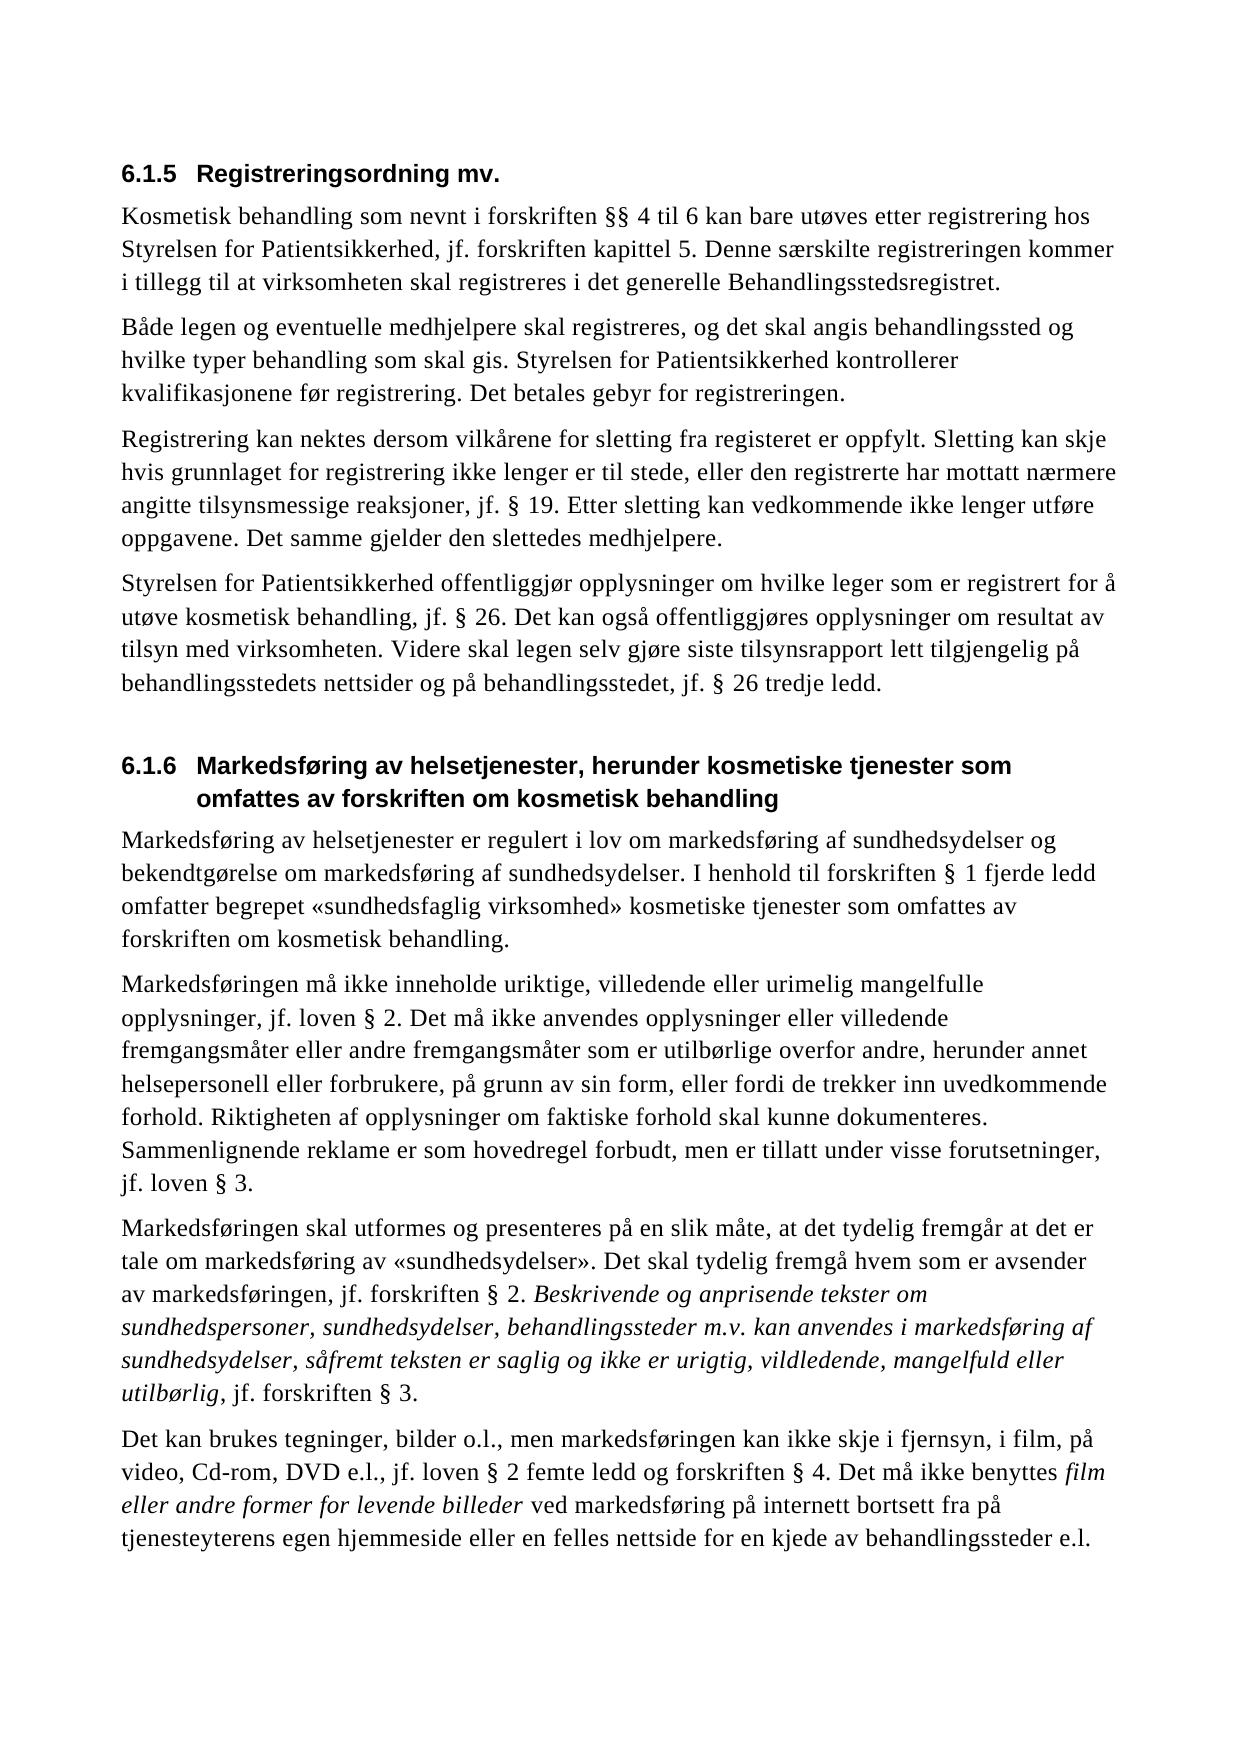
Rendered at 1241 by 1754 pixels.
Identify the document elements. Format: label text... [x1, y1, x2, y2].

text Kosmetisk behandling som nevnt i forskriften §§ 4 til 6 kan bare utøves etter registrering hos Styrelsen for Patientsikkerhed, jf. forskriften kapittel 5. Denne særskilte registreringen kommer i tillegg til at virksomheten skal registreres i det generelle Behandlingsstedsregistret. [121, 201, 1119, 296]
text Markedsføringen må ikke inneholde uriktige, villedende eller urimelig mangelfulle opplysninger, jf. loven § 2. Det må ikke anvendes opplysninger eller villedende fremgangsmåter eller andre fremgangsmåter som er utilbørlige overfor andre, herunder annet helsepersonell eller forbrukere, på grunn av sin form, eller fordi de trekker inn uvedkommende forhold. Riktigheten af opplysninger om faktiske forhold skal kunne dokumenteres. Sammenlignende reklame er som hovedregel forbudt, men er tillatt under visse forutsetninger, jf. loven § 3. [121, 969, 1119, 1196]
text Registrering kan nektes dersom vilkårene for sletting fra registeret er oppfylt. Sletting kan skje hvis grunnlaget for registrering ikke lenger er til stede, eller den registrerte har mottatt nærmere angitte tilsynsmessige reaksjoner, jf. § 19. Etter sletting kan vedkommende ikke lenger utføre oppgavene. Det samme gjelder den slettedes medhjelpere. [121, 424, 1119, 552]
subtitle Markedsføring av helsetjenester, herunder kosmetiske tjenester som omfattes av forskriften om kosmetisk behandling [121, 751, 1119, 812]
text Markedsføringen skal utformes og presenteres på en slik måte, at det tydelig fremgår at det er tale om markedsføring av «sundhedsydelser». Det skal tydelig fremgå hvem som er avsender av markedsføringen, jf. forskriften § 2. Beskrivende og anprisende tekster om sundhedspersoner, sundhedsydelser, behandlingssteder m.v. kan anvendes i markedsføring af sundhedsydelser, såfremt teksten er saglig og ikke er urigtig, vildledende, mangelfuld eller utilbørlig, jf. forskriften § 3. [121, 1213, 1119, 1407]
text Både legen og eventuelle medhjelpere skal registreres, og det skal angis behandlingssted og hvilke typer behandling som skal gis. Styrelsen for Patientsikkerhed kontrollerer kvalifikasjonene før registrering. Det betales gebyr for registreringen. [121, 312, 1119, 407]
text Det kan brukes tegninger, bilder o.l., men markedsføringen kan ikke skje i fjernsyn, i film, på video, Cd-rom, DVD e.l., jf. loven § 2 femte ledd og forskriften § 4. Det må ikke benyttes film eller andre former for levende billeder ved markedsføring på internett bortsett fra på tjenesteyterens egen hjemmeside eller en felles nettside for en kjede av behandlingssteder e.l. [121, 1424, 1119, 1552]
text Styrelsen for Patientsikkerhed offentliggjør opplysninger om hvilke leger som er registrert for å utøve kosmetisk behandling, jf. § 26. Det kan også offentliggjøres opplysninger om resultat av tilsyn med virksomheten. Videre skal legen selv gjøre siste tilsynsrapport lett tilgjengelig på behandlingsstedets nettsider og på behandlingsstedet, jf. § 26 tredje ledd. [121, 568, 1119, 696]
text Markedsføring av helsetjenester er regulert i lov om markedsføring af sundhedsydelser og bekendtgørelse om markedsføring af sundhedsydelser. I henhold til forskriften § 1 fjerde ledd omfatter begrepet «sundhedsfaglig virksomhed» kosmetiske tjenester som omfattes av forskriften om kosmetisk behandling. [121, 825, 1119, 953]
subtitle Registreringsordning mv. [121, 159, 1119, 188]
